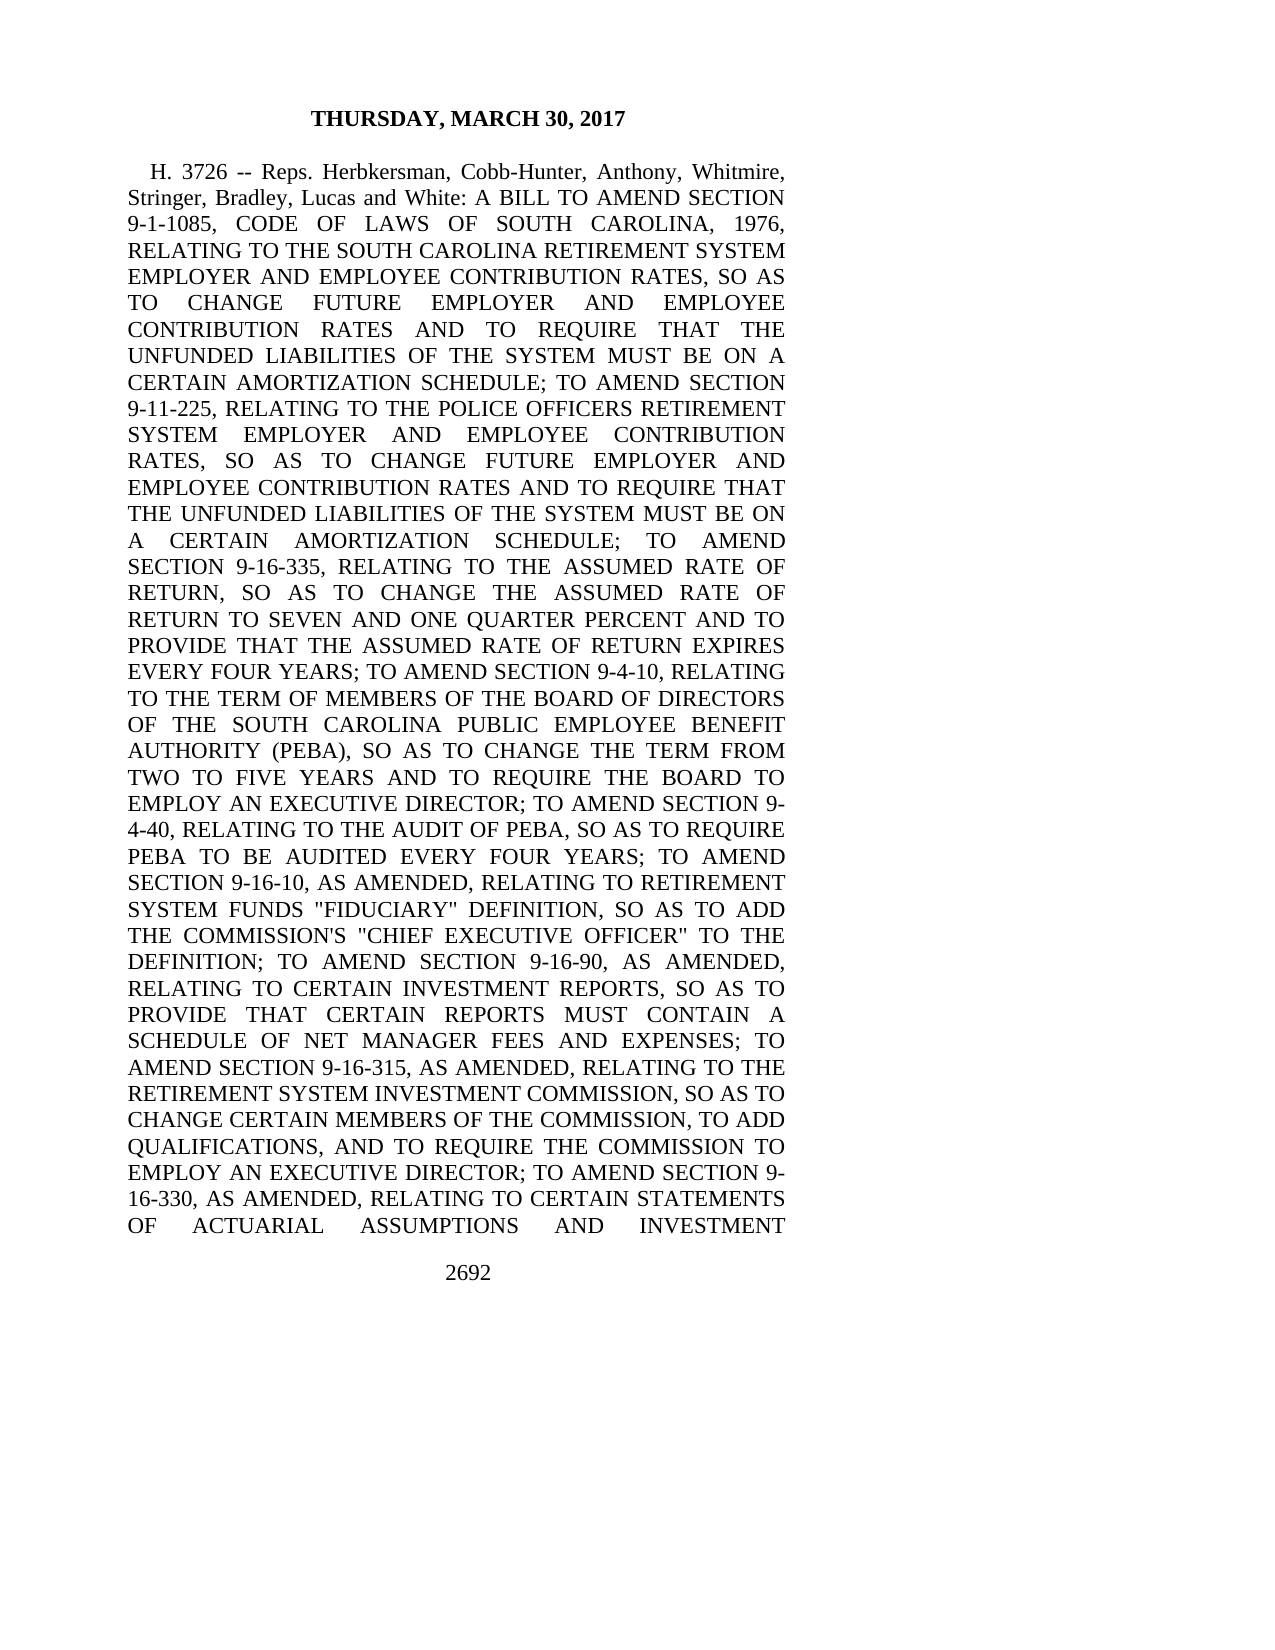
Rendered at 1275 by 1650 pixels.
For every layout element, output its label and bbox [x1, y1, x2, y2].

text [127, 158, 786, 1238]
